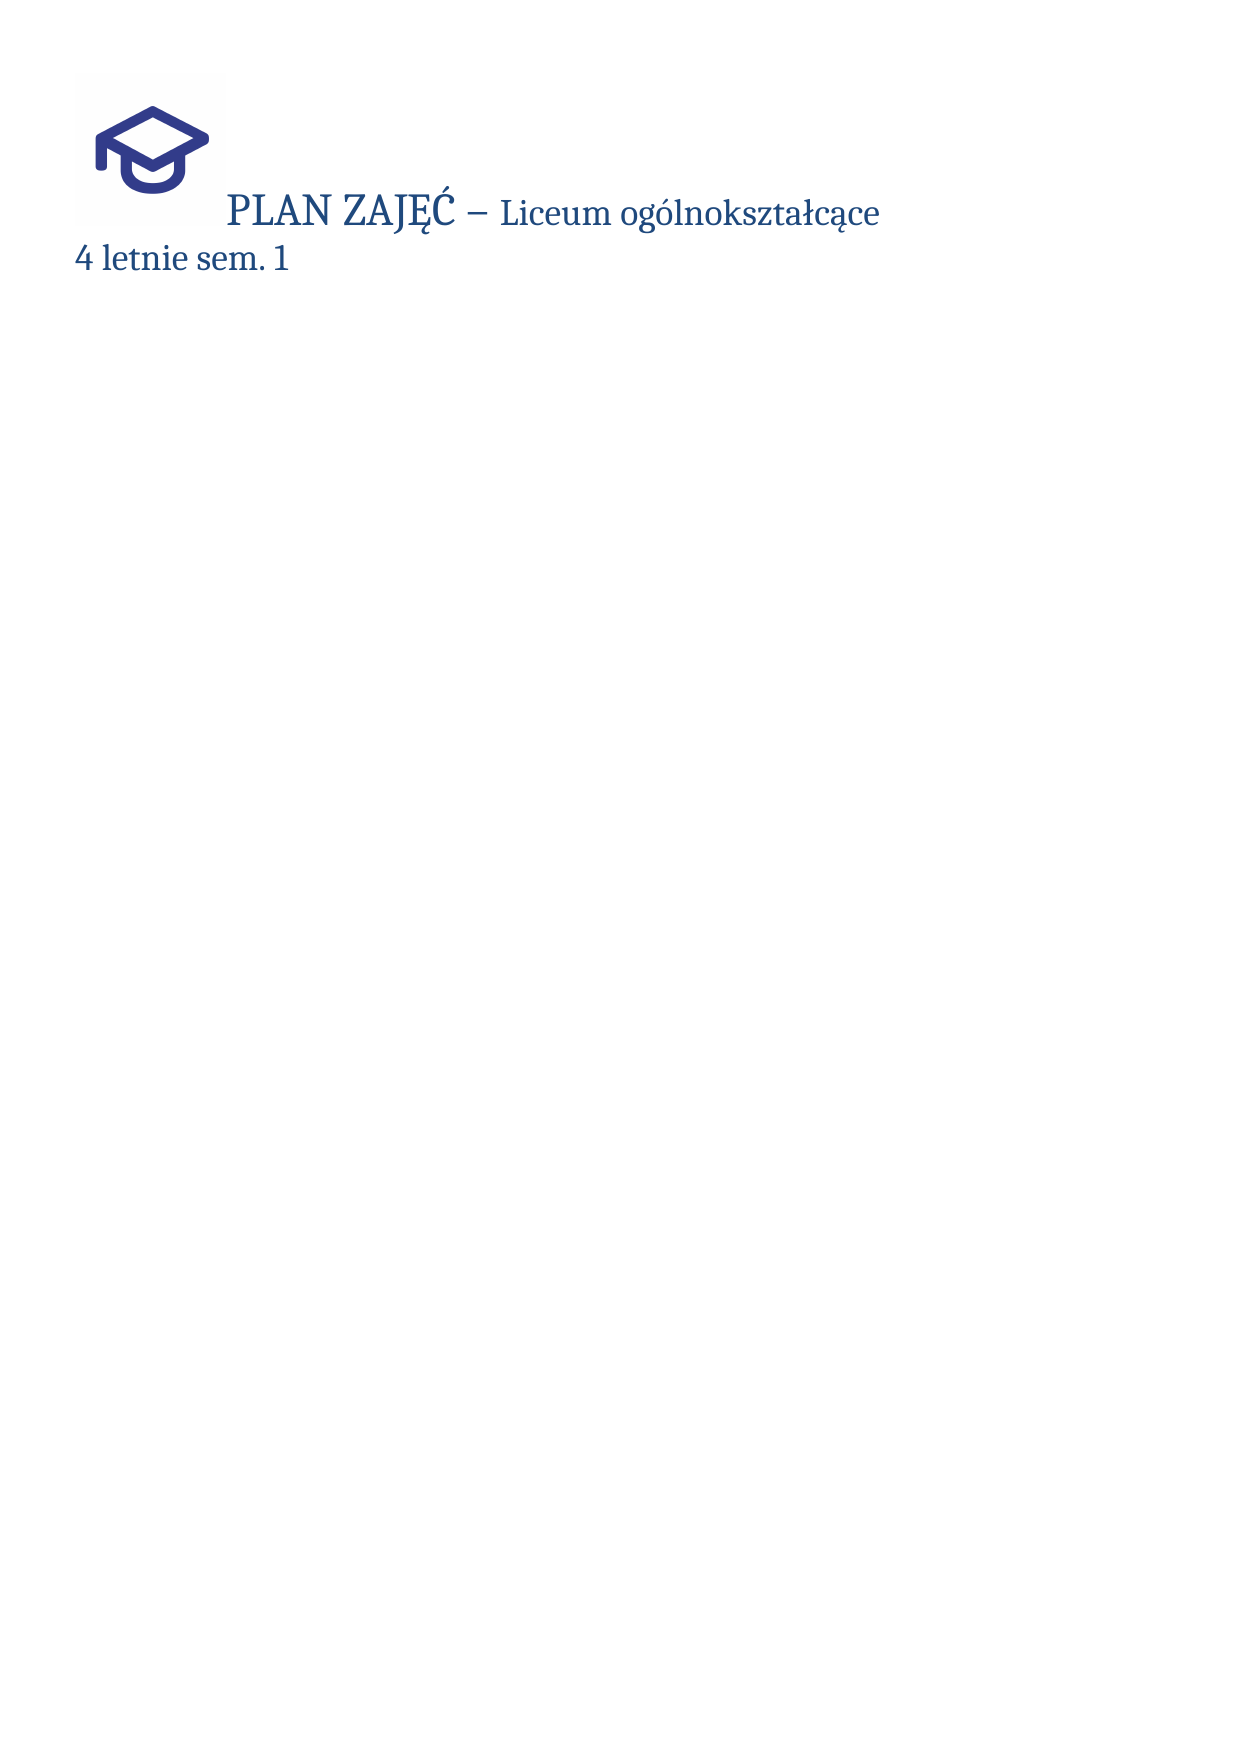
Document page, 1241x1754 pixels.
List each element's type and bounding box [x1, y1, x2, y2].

picture [75, 73, 227, 226]
